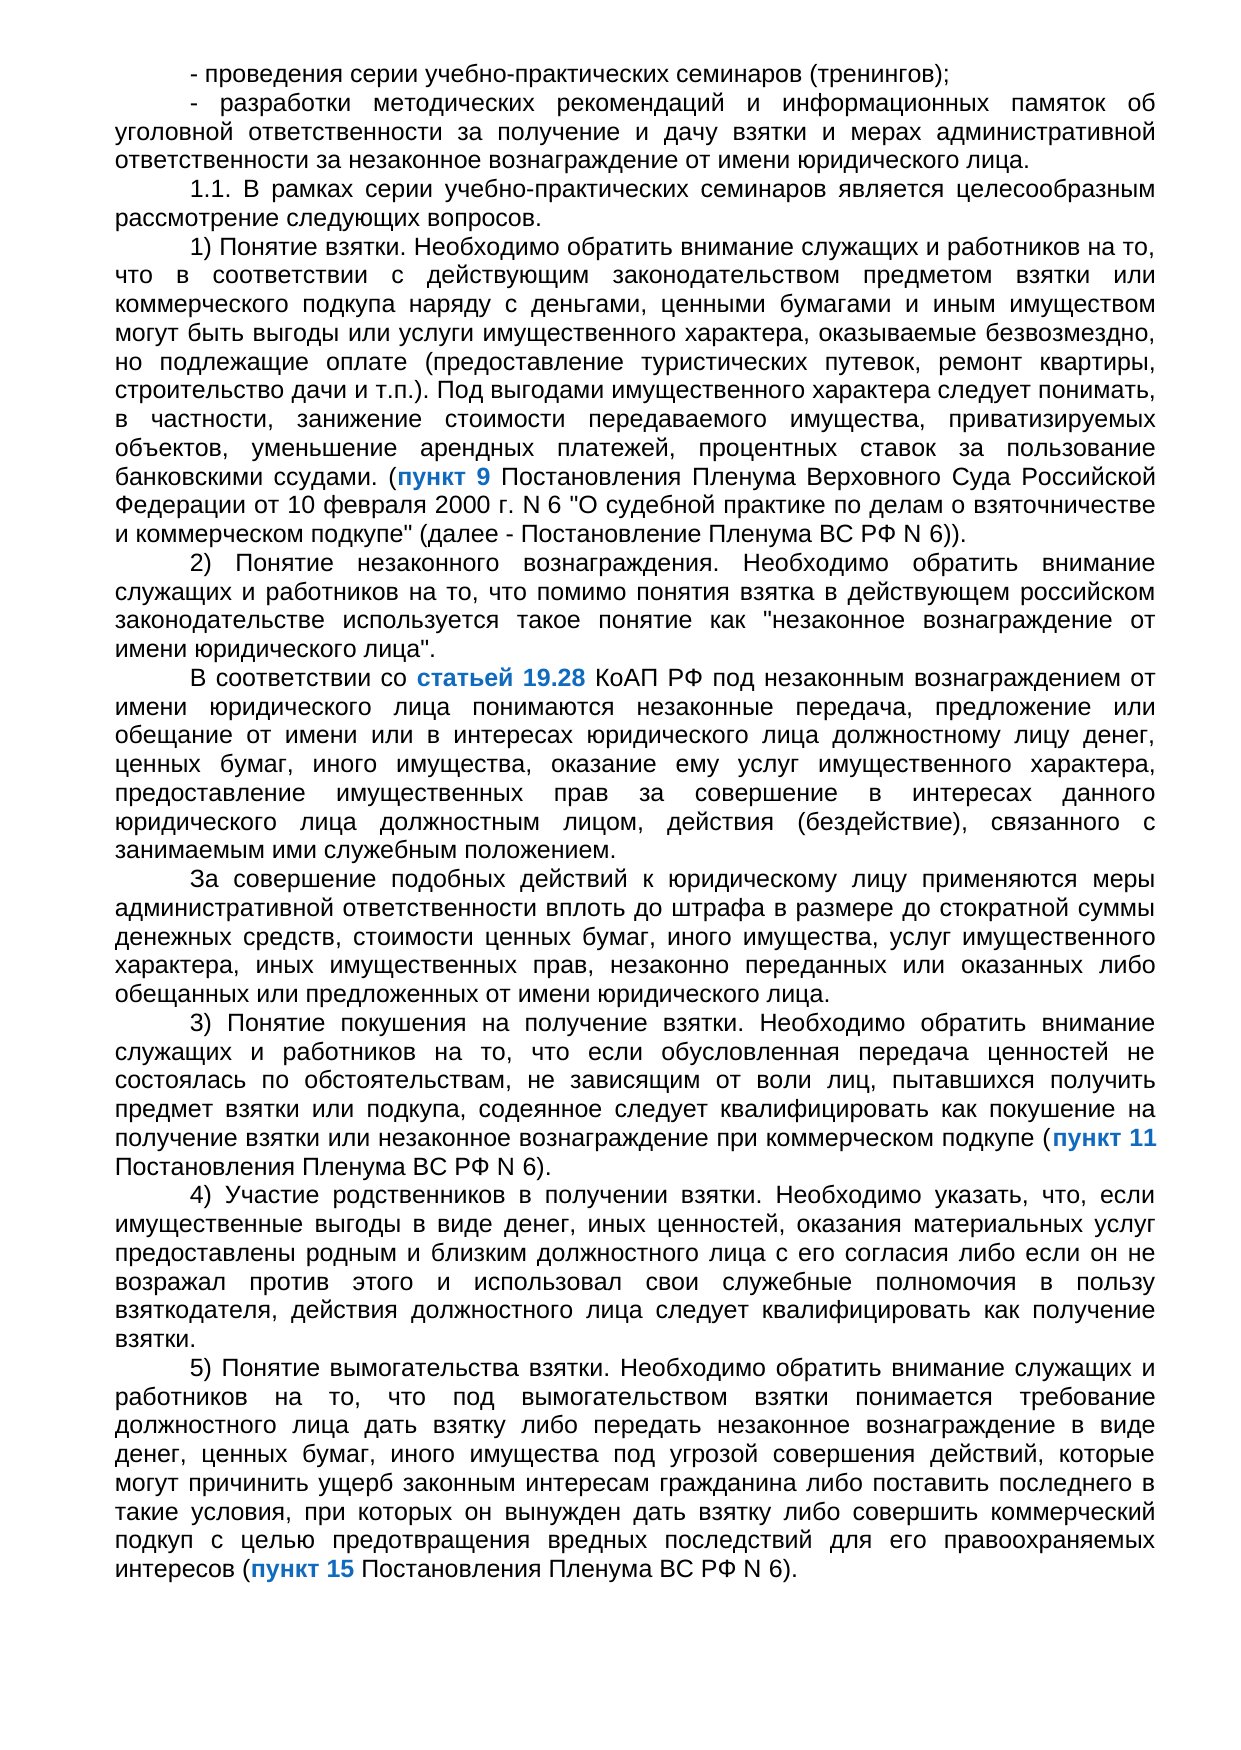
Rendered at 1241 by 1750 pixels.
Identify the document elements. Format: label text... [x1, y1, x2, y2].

text 4) Участие родственников в получении взятки. Необходимо указать, что, если имущественные выгоды в виде денег, иных ценностей, оказания материальных услуг предоставлены родным и близким должностного лица с его согласия либо если он не возражал против этого и использовал свои служебные полномочия в пользу взяткодателя, действия должностного лица следует квалифицировать как получение взятки. [114, 1180, 1157, 1353]
text - разработки методических рекомендаций и информационных памяток об уголовной ответственности за получение и дачу взятки и мерах административной ответственности за незаконное вознаграждение от имени юридического лица. [114, 88, 1157, 174]
text 1.1. В рамках серии учебно-практических семинаров является целесообразным рассмотрение следующих вопросов. [114, 174, 1157, 232]
text 5) Понятие вымогательства взятки. Необходимо обратить внимание служащих и работников на то, что под вымогательством взятки понимается требование должностного лица дать взятку либо передать незаконное вознаграждение в виде денег, ценных бумаг, иного имущества под угрозой совершения действий, которые могут причинить ущерб законным интересам гражданина либо поставить последнего в такие условия, при которых он вынужден дать взятку либо совершить коммерческий подкуп с целью предотвращения вредных последствий для его правоохраняемых интересов (пункт 15 Постановления Пленума ВС РФ N 6). [114, 1353, 1157, 1583]
text 3) Понятие покушения на получение взятки. Необходимо обратить внимание служащих и работников на то, что если обусловленная передача ценностей не состоялась по обстоятельствам, не зависящим от воли лиц, пытавшихся получить предмет взятки или подкупа, содеянное следует квалифицировать как покушение на получение взятки или незаконное вознаграждение при коммерческом подкупе (пункт 11 Постановления Пленума ВС РФ N 6). [114, 1008, 1157, 1180]
text В соответствии со статьей 19.28 КоАП РФ под незаконным вознаграждением от имени юридического лица понимаются незаконные передача, предложение или обещание от имени или в интересах юридического лица должностному лицу денег, ценных бумаг, иного имущества, оказание ему услуг имущественного характера, предоставление имущественных прав за совершение в интересах данного юридического лица должностным лицом, действия (бездействие), связанного с занимаемым ими служебным положением. [114, 663, 1157, 864]
text - проведения серии учебно-практических семинаров (тренингов); [114, 59, 1157, 88]
text 2) Понятие незаконного вознаграждения. Необходимо обратить внимание служащих и работников на то, что помимо понятия взятка в действующем российском законодательстве используется такое понятие как "незаконное вознаграждение от имени юридического лица". [114, 548, 1157, 663]
text 1) Понятие взятки. Необходимо обратить внимание служащих и работников на то, что в соответствии с действующим законодательством предметом взятки или коммерческого подкупа наряду с деньгами, ценными бумагами и иным имуществом могут быть выгоды или услуги имущественного характера, оказываемые безвозмездно, но подлежащие оплате (предоставление туристических путевок, ремонт квартиры, строительство дачи и т.п.). Под выгодами имущественного характера следует понимать, в частности, занижение стоимости передаваемого имущества, приватизируемых объектов, уменьшение арендных платежей, процентных ставок за пользование банковскими ссудами. (пункт 9 Постановления Пленума Верховного Суда Российской Федерации от 10 февраля . N 6 "О судебной практике по делам о взяточничестве и коммерческом подкупе" (далее - Постановление Пленума ВС РФ N 6)). [114, 232, 1157, 548]
text За совершение подобных действий к юридическому лицу применяются меры административной ответственности вплоть до штрафа в размере до стократной суммы денежных средств, стоимости ценных бумаг, иного имущества, услуг имущественного характера, иных имущественных прав, незаконно переданных или оказанных либо обещанных или предложенных от имени юридического лица. [114, 864, 1157, 1008]
